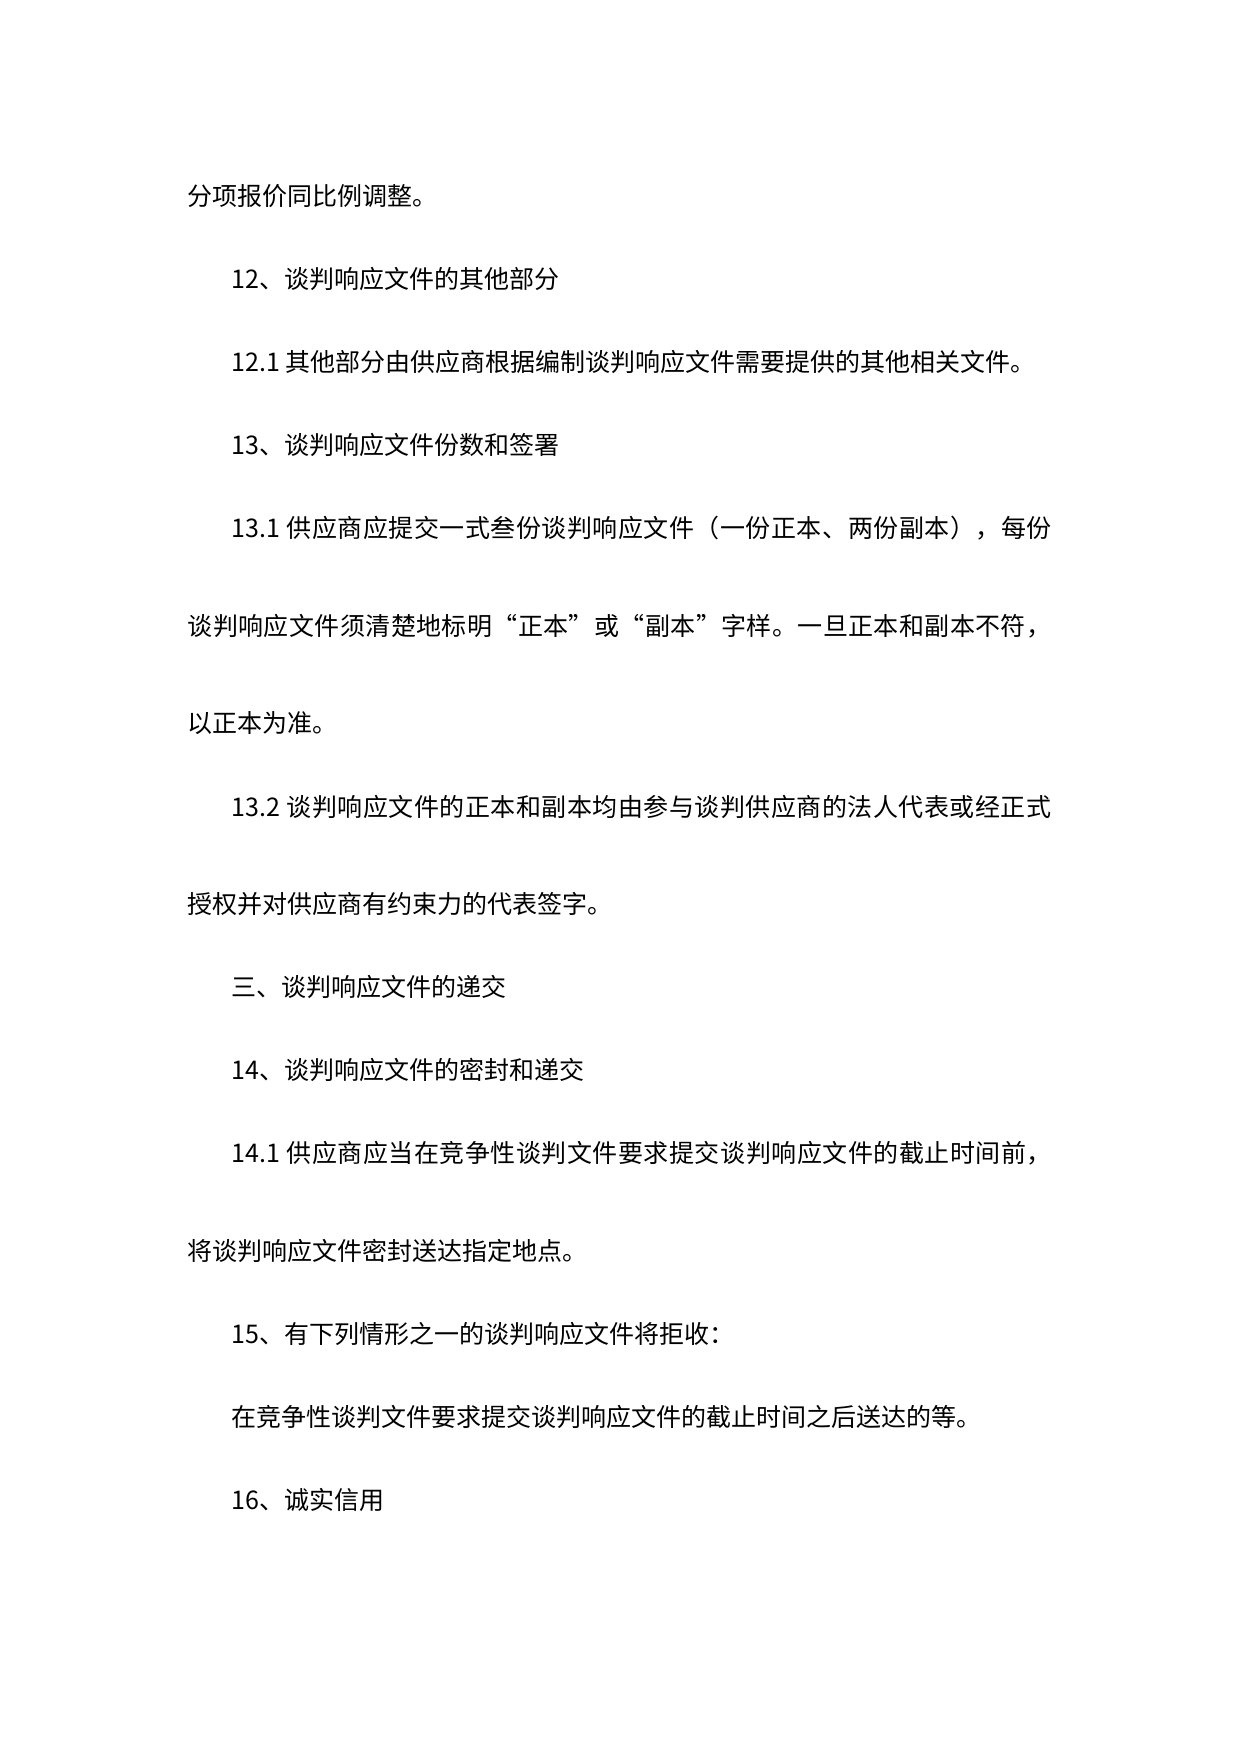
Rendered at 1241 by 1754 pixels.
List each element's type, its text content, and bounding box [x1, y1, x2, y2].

text 16、诚实信用 [187, 1466, 1053, 1531]
text 14、谈判响应文件的密封和递交 [187, 1036, 1053, 1101]
text 15、有下列情形之一的谈判响应文件将拒收： [187, 1300, 1053, 1365]
text 13、谈判响应文件份数和签署 [187, 411, 1053, 476]
text 在竞争性谈判文件要求提交谈判响应文件的截止时间之后送达的等。 [187, 1383, 1053, 1448]
text 12.1 其他部分由供应商根据编制谈判响应文件需要提供的其他相关文件。 [187, 328, 1053, 393]
text 14.1 供应商应当在竞争性谈判文件要求提交谈判响应文件的截止时间前，将谈判响应文件密封送达指定地点。 [187, 1119, 1053, 1282]
text 12、谈判响应文件的其他部分 [187, 245, 1053, 310]
text 三、谈判响应文件的递交 [187, 953, 1053, 1018]
text 13.2 谈判响应文件的正本和副本均由参与谈判供应商的法人代表或经正式授权并对供应商有约束力的代表签字。 [187, 773, 1053, 935]
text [187, 162, 1053, 227]
text 13.1 供应商应提交一式叁份谈判响应文件（一份正本、两份副本），每份谈判响应文件须清楚地标明“正本”或“副本”字样。一旦正本和副本不符，以正本为准。 [187, 494, 1053, 754]
